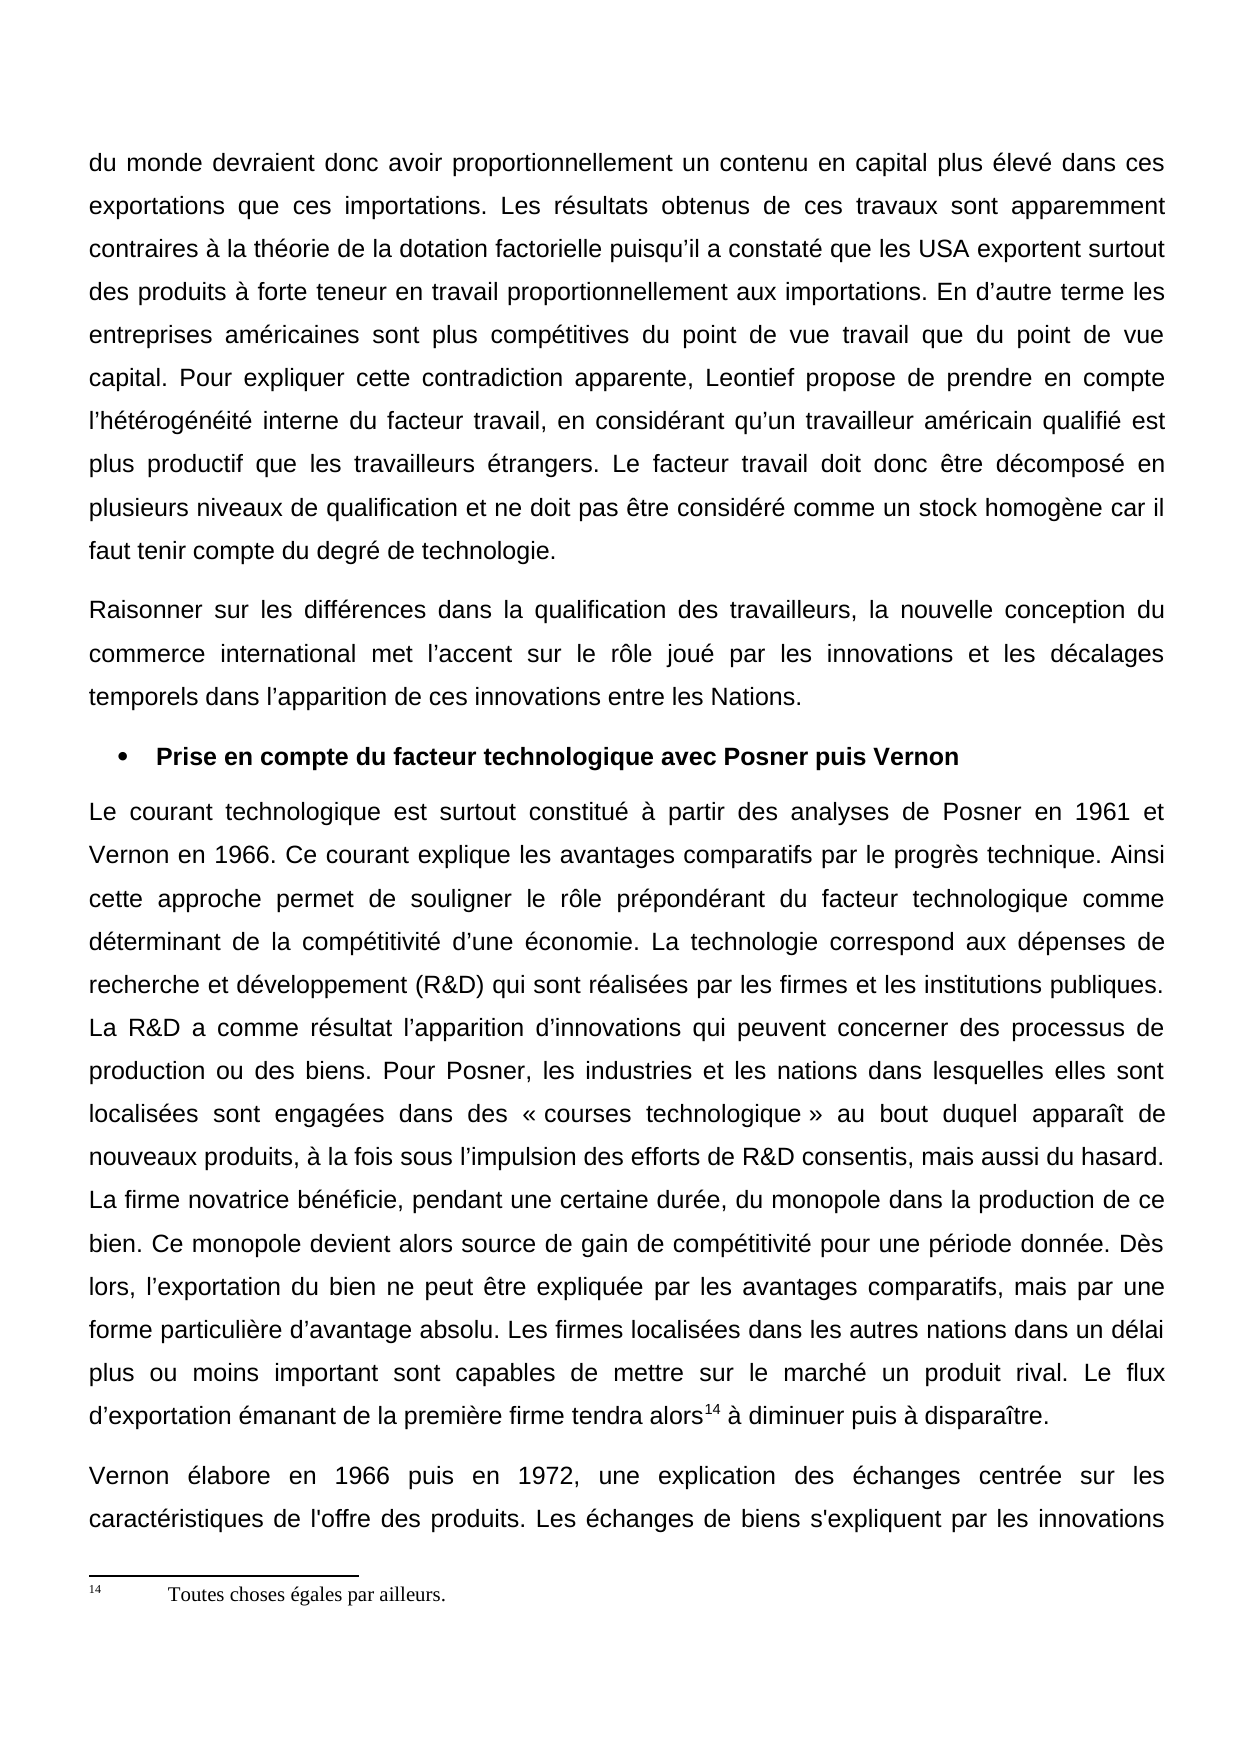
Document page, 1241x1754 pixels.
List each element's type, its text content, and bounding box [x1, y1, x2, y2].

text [89, 1461, 1167, 1533]
text Raisonner sur les différences dans la qualification des travailleurs, la nouvelle conception du commerce international met l’accent sur le rôle joué par les innovations et les décalages temporels dans l’apparition de ces innovations entre les Nations. [89, 596, 1167, 711]
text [89, 148, 1167, 564]
text Le courant technologique est surtout constitué à partir des analyses de Posner en 1961 et Vernon en 1966. Ce courant explique les avantages comparatifs par le progrès technique. Ainsi cette approche permet de souligner le rôle prépondérant du facteur technologique comme déterminant de la compétitivité d’une économie. La technologie correspond aux dépenses de recherche et développement (R&D) qui sont réalisées par les firmes et les institutions publiques. La R&D a comme résultat l’apparition d’innovations qui peuvent concerner des processus de production ou des biens. Pour Posner, les industries et les nations dans lesquelles elles sont localisées sont engagées dans des « courses technologique » au bout duquel apparaît de nouveaux produits, à la fois sous l’impulsion des efforts de R&D consentis, mais aussi du hasard. La firme novatrice bénéficie, pendant une certaine durée, du monopole dans la production de ce bien. Ce monopole devient alors source de gain de compétitivité pour une période donnée. Dès lors, l’exportation du bien ne peut être expliquée par les avantages comparatifs, mais par une forme particulière d’avantage absolu. Les firmes localisées dans les autres nations dans un délai plus ou moins important sont capables de mettre sur le marché un produit rival. Le flux d’exportation émanant de la première firme tendra alors à diminuer puis à disparaître. [89, 797, 1167, 1430]
list Prise en compte du facteur technologique avec Posner puis Vernon [118, 742, 1167, 770]
